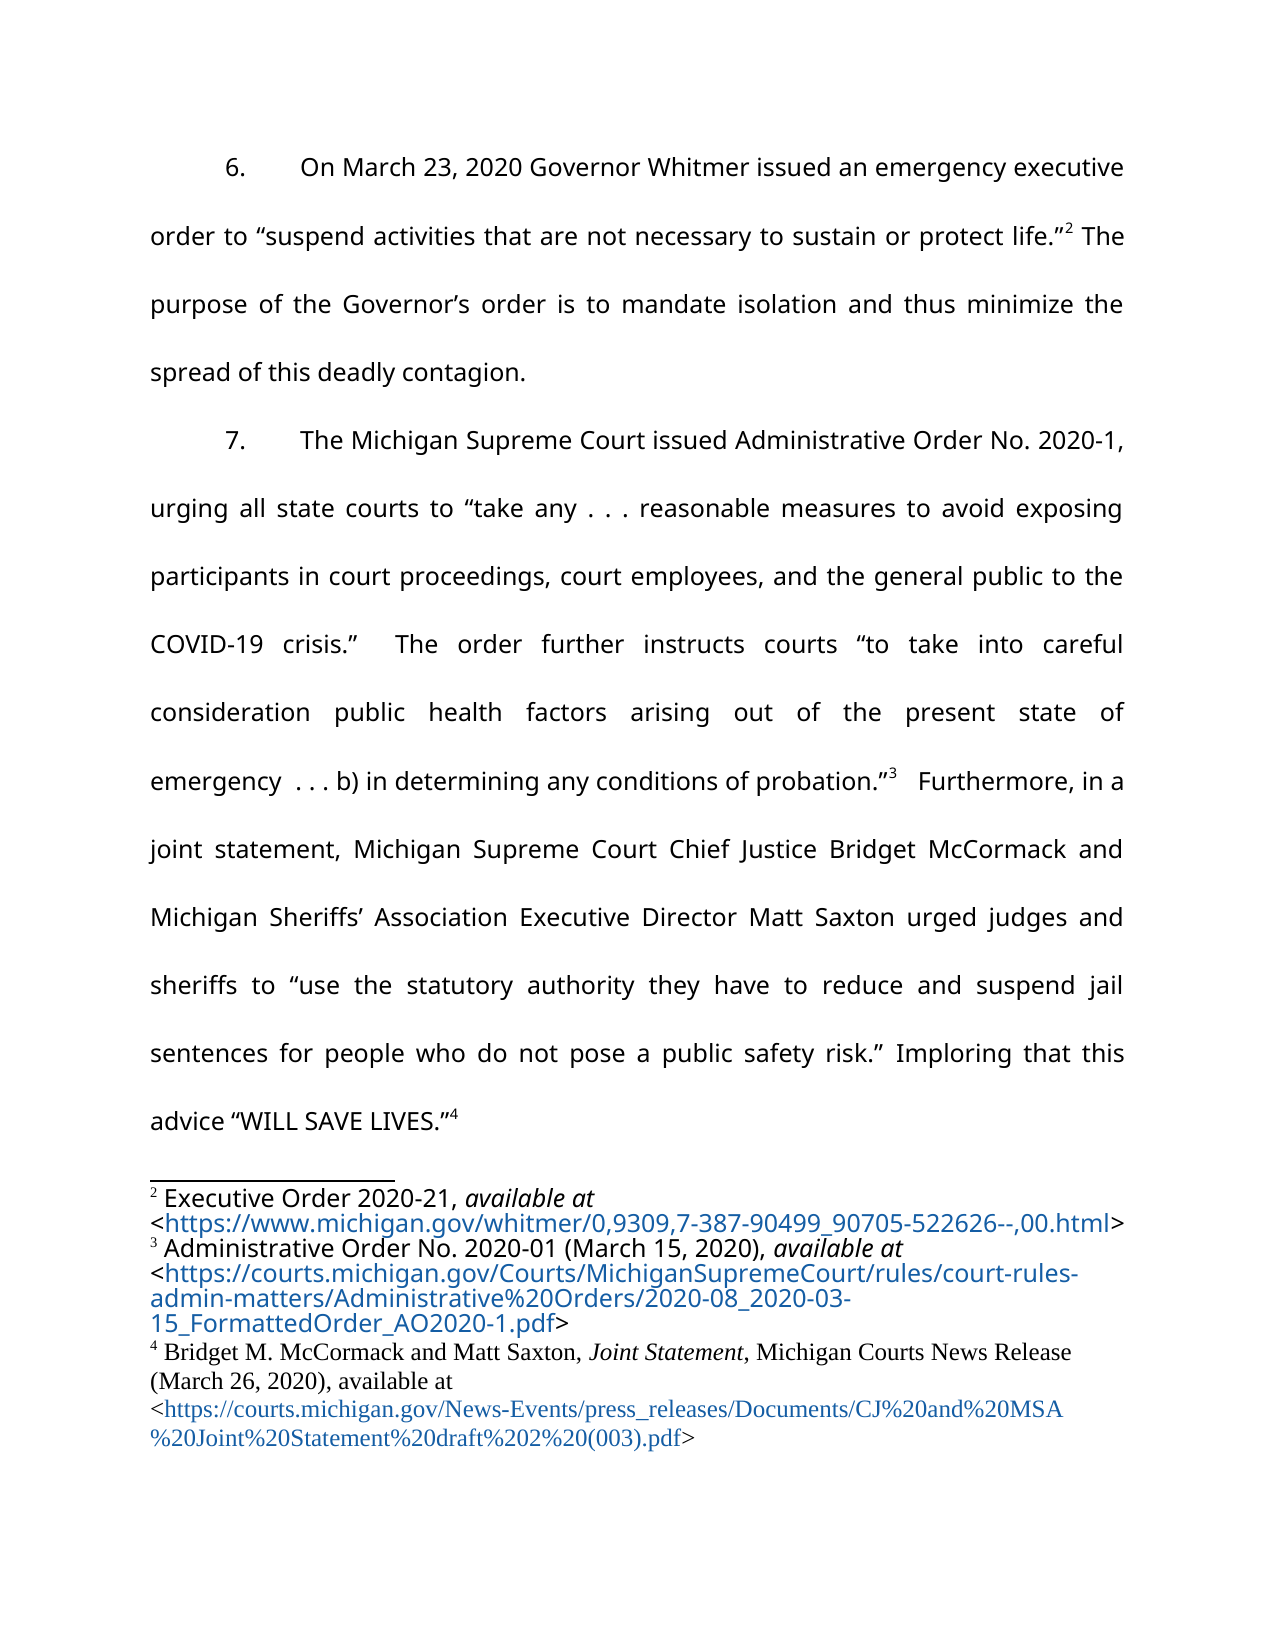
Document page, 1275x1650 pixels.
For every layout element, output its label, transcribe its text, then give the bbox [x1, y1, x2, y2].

text 6. On March 23, 2020 Governor Whitmer issued an emergency executive order to “suspend activities that are not necessary to sustain or protect life.” The purpose of the Governor’s order is to mandate isolation and thus minimize the spread of this deadly contagion. [150, 150, 1125, 388]
text 7. The Michigan Supreme Court issued Administrative Order No. 2020-1, urging all state courts to “take any . . . reasonable measures to avoid exposing participants in court proceedings, court employees, and the general public to the COVID-19 crisis.” The order further instructs courts “to take into careful consideration public health factors arising out of the present state of emergency . . . b) in determining any conditions of probation.” Furthermore, in a joint statement, Michigan Supreme Court Chief Justice Bridget McCormack and Michigan Sheriffs’ Association Executive Director Matt Saxton urged judges and sheriffs to “use the statutory authority they have to reduce and suspend jail sentences for people who do not pose a public safety risk.” Imploring that this advice “WILL SAVE LIVES.” [150, 422, 1125, 1138]
